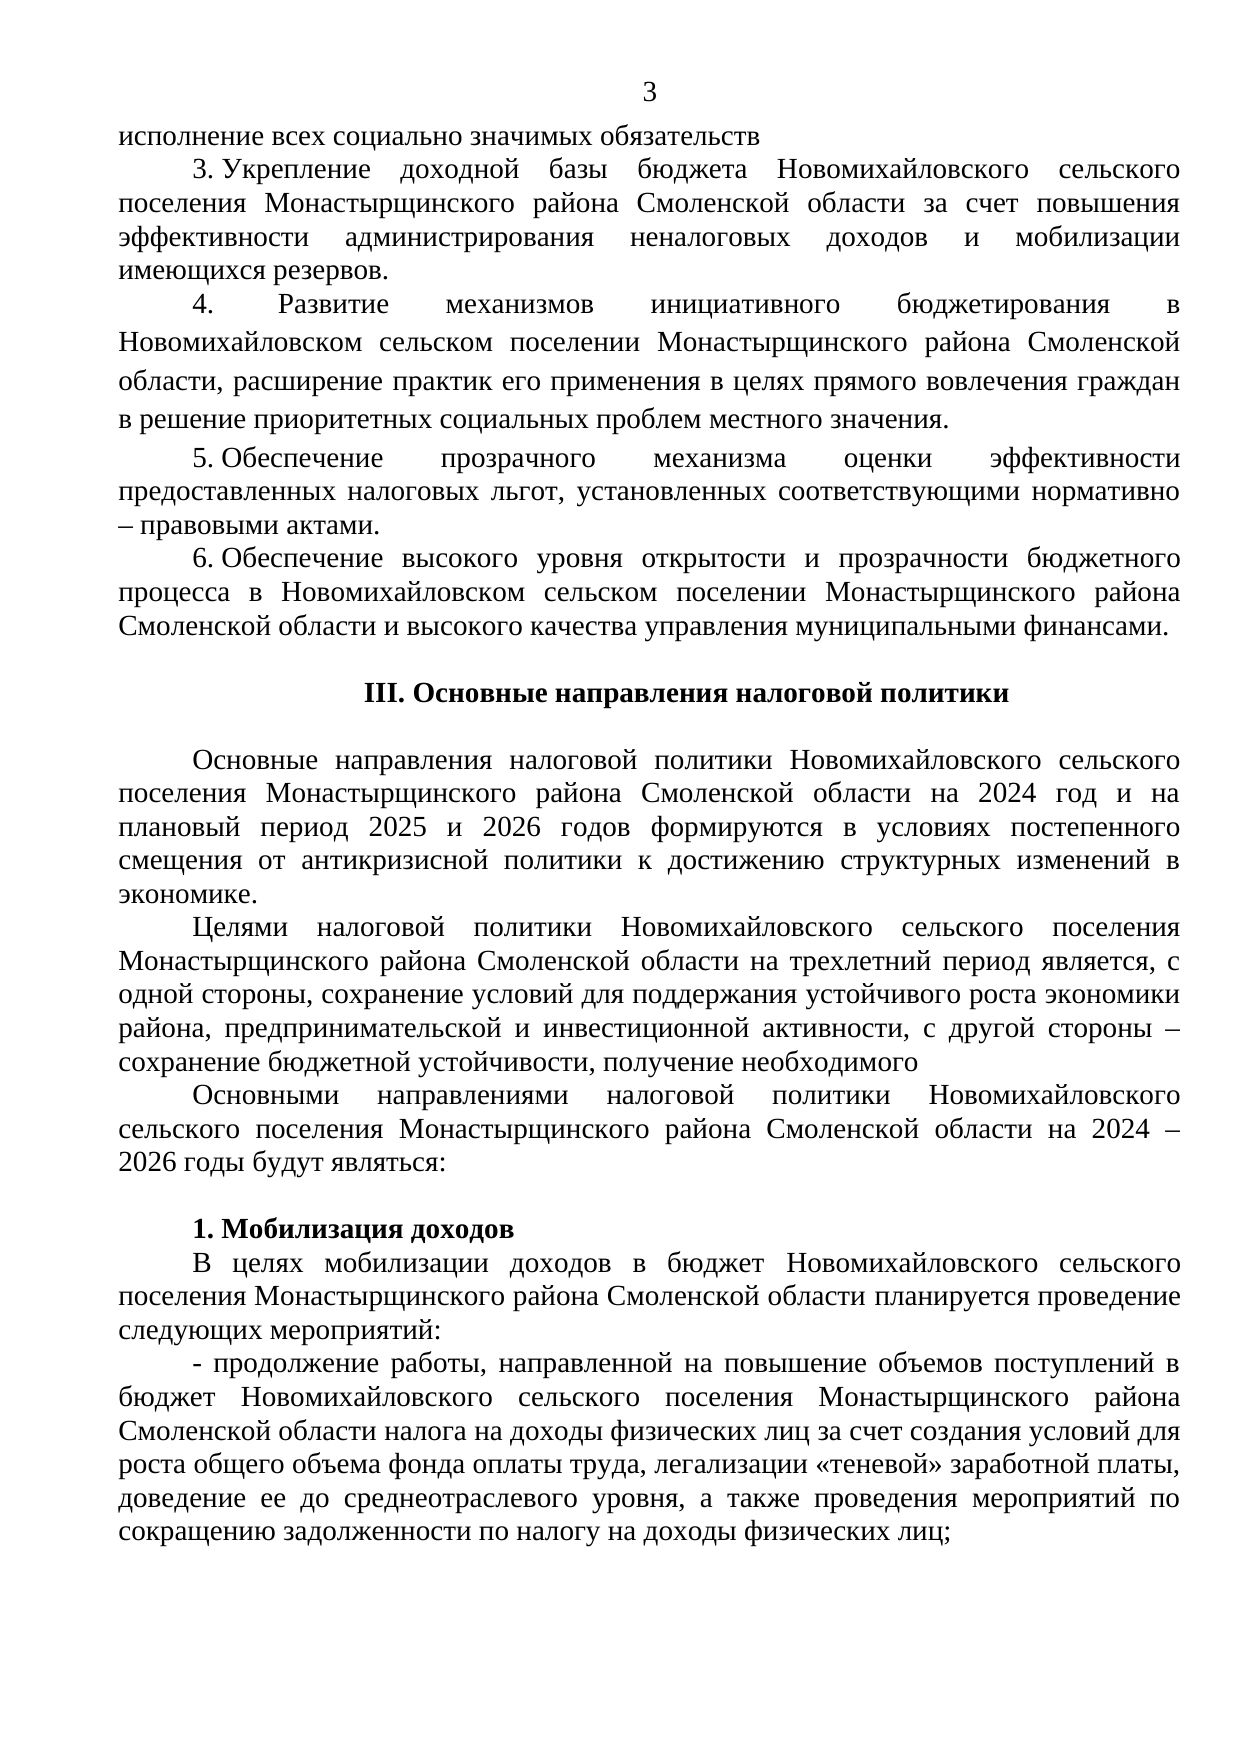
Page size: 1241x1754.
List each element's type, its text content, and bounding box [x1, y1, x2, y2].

text Целями налоговой политики Новомихайловского сельского поселения Монастырщинского района Смоленской области на трехлетний период является, с одной стороны, сохранение условий для поддержания устойчивого роста экономики района, предпринимательской и инвестиционной активности, с другой стороны – сохранение бюджетной устойчивости, получение необходимого [118, 909, 1181, 1077]
text Основными направлениями налоговой политики Новомихайловского сельского поселения Монастырщинского района Смоленской области на 2024 – 2026 годы будут являться: [118, 1077, 1181, 1178]
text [118, 118, 1181, 152]
text Основные направления налоговой политики Новомихайловского сельского поселения Монастырщинского района Смоленской области на 2024 год и на плановый период 2025 и 2026 годов формируются в условиях постепенного смещения от антикризисной политики к достижению структурных изменений в экономике. [118, 742, 1181, 909]
text В целях мобилизации доходов в бюджет Новомихайловского сельского поселения Монастырщинского района Смоленской области планируется проведение следующих мероприятий: [118, 1245, 1181, 1346]
text 1. Мобилизация доходов [118, 1211, 1181, 1245]
text III. Основные направления налоговой политики [192, 675, 1181, 708]
text 3. Укрепление доходной базы бюджета Новомихайловского сельского поселения Монастырщинского района Смоленской области за счет повышения эффективности администрирования неналоговых доходов и мобилизации имеющихся резервов. [118, 152, 1181, 286]
text - продолжение работы, направленной на повышение объемов поступлений в бюджет Новомихайловского сельского поселения Монастырщинского района Смоленской области налога на доходы физических лиц за счет создания условий для роста общего объема фонда оплаты труда, легализации «теневой» заработной платы, доведение ее до среднеотраслевого уровня, а также проведения мероприятий по сокращению задолженности по налогу на доходы физических лиц; [118, 1346, 1181, 1547]
text 6. Обеспечение высокого уровня открытости и прозрачности бюджетного процесса в Новомихайловском сельском поселении Монастырщинского района Смоленской области и высокого качества управления муниципальными финансами. [118, 541, 1181, 641]
text 5. Обеспечение прозрачного механизма оценки эффективности предоставленных налоговых льгот, установленных соответствующими нормативно – правовыми актами. [118, 440, 1181, 541]
text 4. Развитие механизмов инициативного бюджетирования в Новомихайловском сельском поселении Монастырщинского района Смоленской области, расширение практик его применения в целях прямого вовлечения граждан в решение приоритетных социальных проблем местного значения. [118, 286, 1181, 435]
